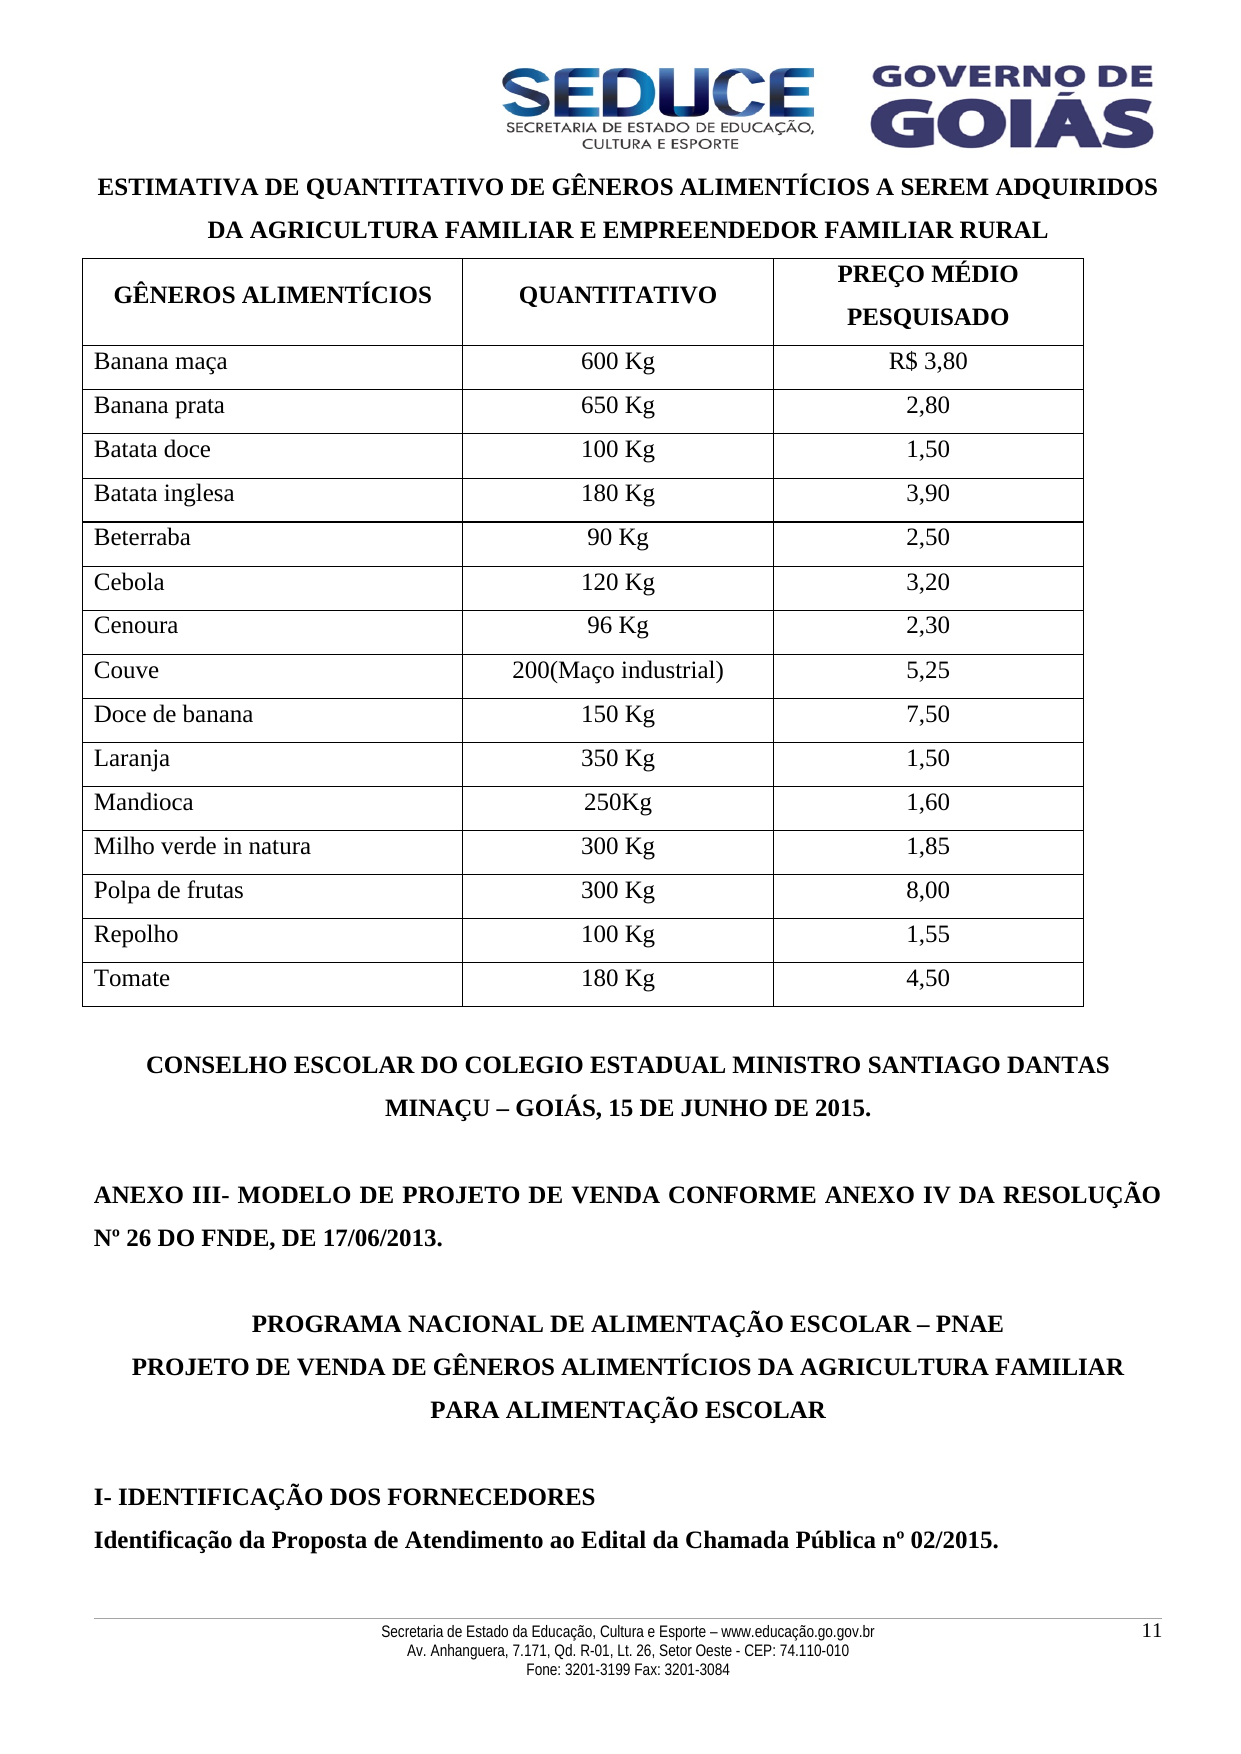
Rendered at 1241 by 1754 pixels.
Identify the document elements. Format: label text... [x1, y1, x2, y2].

table_cell 100 Kg [463, 434, 773, 477]
table_cell Batata doce [83, 434, 462, 477]
table_cell 350 Kg [463, 743, 773, 786]
table_cell Batata inglesa [83, 479, 462, 521]
table_cell 90 Kg [463, 523, 773, 566]
table_cell 5,25 [774, 655, 1083, 698]
table_cell 8,00 [774, 875, 1083, 918]
table_cell 1,85 [774, 831, 1083, 874]
table_cell 1,50 [774, 434, 1083, 477]
table_cell 300 Kg [463, 875, 773, 918]
table_cell Tomate [83, 963, 462, 1006]
table_cell Laranja [83, 743, 462, 786]
table_cell 650 Kg [463, 390, 773, 433]
table_cell 200(Maço industrial) [463, 655, 773, 698]
table_cell 3,90 [774, 479, 1083, 521]
text MINAÇU – GOIÁS, 15 DE JUNHO DE 2015. [94, 1093, 1162, 1122]
table_cell 600 Kg [463, 346, 773, 389]
text Identificação da Proposta de Atendimento ao Edital da Chamada Pública nº 02/2015. [94, 1525, 1162, 1553]
picture [501, 59, 1163, 158]
table_cell 100 Kg [463, 919, 773, 962]
table_cell 150 Kg [463, 699, 773, 742]
table_cell 1,55 [774, 919, 1083, 962]
table_cell 180 Kg [463, 963, 773, 1006]
text PROJETO DE VENDA DE GÊNEROS ALIMENTÍCIOS DA AGRICULTURA FAMILIAR PARA ALIMENTAÇÃO ESCOLAR [94, 1352, 1162, 1424]
table_cell 2,30 [774, 611, 1083, 654]
table_header QUANTITATIVO [463, 259, 773, 345]
table_cell R$ 3,80 [774, 346, 1083, 389]
table_cell 2,80 [774, 390, 1083, 433]
table_cell Milho verde in natura [83, 831, 462, 874]
table_cell Banana maça [83, 346, 462, 389]
table_cell Repolho [83, 919, 462, 962]
table_header PREÇO MÉDIO PESQUISADO [774, 259, 1083, 345]
table_cell Doce de banana [83, 699, 462, 742]
text PROGRAMA NACIONAL DE ALIMENTAÇÃO ESCOLAR – PNAE [94, 1309, 1162, 1338]
table_cell Polpa de frutas [83, 875, 462, 918]
table_cell Banana prata [83, 390, 462, 433]
table_cell 96 Kg [463, 611, 773, 654]
text ESTIMATIVA DE QUANTITATIVO DE GÊNEROS ALIMENTÍCIOS A SEREM ADQUIRIDOS DA AGRICULTURA FAMILIAR E EMPREENDEDOR FAMILIAR RURAL [94, 172, 1162, 244]
table_cell 250Kg [463, 787, 773, 830]
table_cell Beterraba [83, 523, 462, 566]
text CONSELHO ESCOLAR DO COLEGIO ESTADUAL MINISTRO SANTIAGO DANTAS [94, 1050, 1162, 1079]
table_cell Mandioca [83, 787, 462, 830]
table_cell Cenoura [83, 611, 462, 654]
table_cell 2,50 [774, 523, 1083, 566]
table_cell 1,60 [774, 787, 1083, 830]
text ANEXO III- MODELO DE PROJETO DE VENDA CONFORME ANEXO IV DA RESOLUÇÃO Nº 26 DO FNDE, DE 17/06/2013. [94, 1180, 1162, 1252]
table_cell 180 Kg [463, 479, 773, 521]
table_cell 4,50 [774, 963, 1083, 1006]
table_cell 3,20 [774, 567, 1083, 609]
table_cell 300 Kg [463, 831, 773, 874]
table_cell 120 Kg [463, 567, 773, 609]
table_cell 7,50 [774, 699, 1083, 742]
table_cell Couve [83, 655, 462, 698]
table_header GÊNEROS ALIMENTÍCIOS [83, 259, 462, 345]
text I- IDENTIFICAÇÃO DOS FORNECEDORES [94, 1482, 1162, 1510]
table_cell 1,50 [774, 743, 1083, 786]
table_cell Cebola [83, 567, 462, 609]
